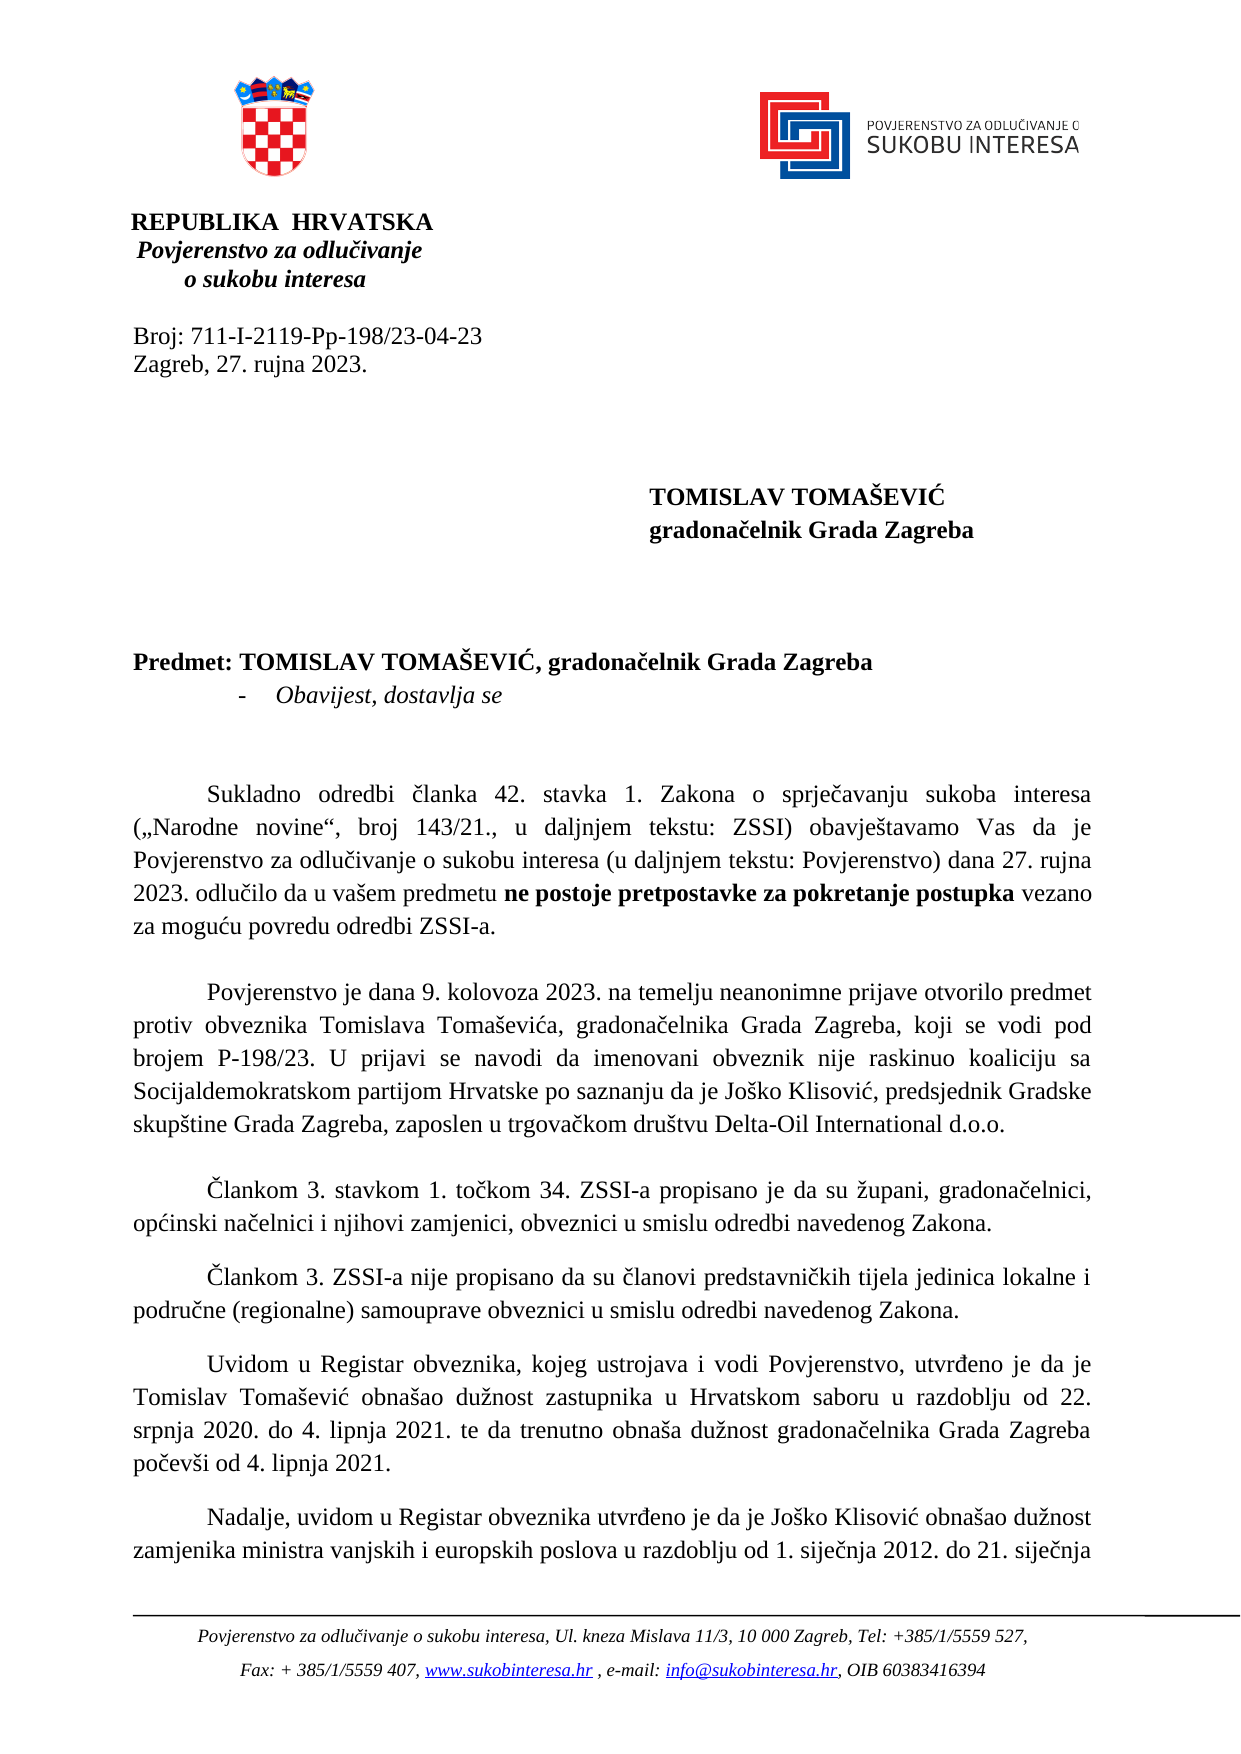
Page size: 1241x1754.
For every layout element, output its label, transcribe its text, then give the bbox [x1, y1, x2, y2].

text Zagreb, 27. rujna 2023. [133, 349, 1092, 378]
list Obavijest, dostavlja se [238, 680, 1092, 708]
text Uvidom u Registar obveznika, kojeg ustrojava i vodi Povjerenstvo, utvrđeno je da je Tomislav Tomašević obnašao dužnost zastupnika u Hrvatskom saboru u razdoblju od 22. srpnja 2020. do 4. lipnja 2021. te da trenutno obnaša dužnost gradonačelnika Grada Zagreba počevši od 4. lipnja 2021. [133, 1349, 1092, 1477]
text gradonačelnik Grada Zagreba [649, 515, 1092, 543]
text Člankom 3. ZSSI-a nije propisano da su članovi predstavničkih tijela jedinica lokalne i područne (regionalne) samouprave obveznici u smislu odredbi navedenog Zakona. [133, 1262, 1092, 1324]
text Broj: 711-I-2119-Pp-198/23-04-23 [133, 321, 1092, 349]
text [133, 1502, 1092, 1563]
text Povjerenstvo je dana 9. kolovoza 2023. na temelju neanonimne prijave otvorilo predmet protiv obveznika Tomislava Tomaševića, gradonačelnika Grada Zagreba, koji se vodi pod brojem P-198/23. U prijavi se navodi da imenovani obveznik nije raskinuo koaliciju sa Socijaldemokratskom partijom Hrvatske po saznanju da je Joško Klisović, predsjednik Gradske skupštine Grada Zagreba, zaposlen u trgovačkom društvu Delta-Oil International d.o.o. [133, 977, 1092, 1138]
picture [231, 73, 320, 179]
text TOMISLAV TOMAŠEVIĆ [649, 482, 1092, 510]
text Člankom 3. stavkom 1. točkom 34. ZSSI-a propisano je da su župani, gradonačelnici, općinski načelnici i njihovi zamjenici, obveznici u smislu odredbi navedenog Zakona. [133, 1175, 1092, 1237]
text Predmet: TOMISLAV TOMAŠEVIĆ, gradonačelnik Grada Zagreba [133, 647, 1092, 676]
picture [760, 92, 1079, 179]
text Sukladno odredbi članka 42. stavka 1. Zakona o sprječavanju sukoba interesa („Narodne novine“, broj 143/21., u daljnjem tekstu: ZSSI) obavještavamo Vas da je Povjerenstvo za odlučivanje o sukobu interesa (u daljnjem tekstu: Povjerenstvo) dana 27. rujna 2023. odlučilo da u vašem predmetu ne postoje pretpostavke za pokretanje postupka vezano za moguću povredu odredbi ZSSI-a. [133, 779, 1092, 940]
